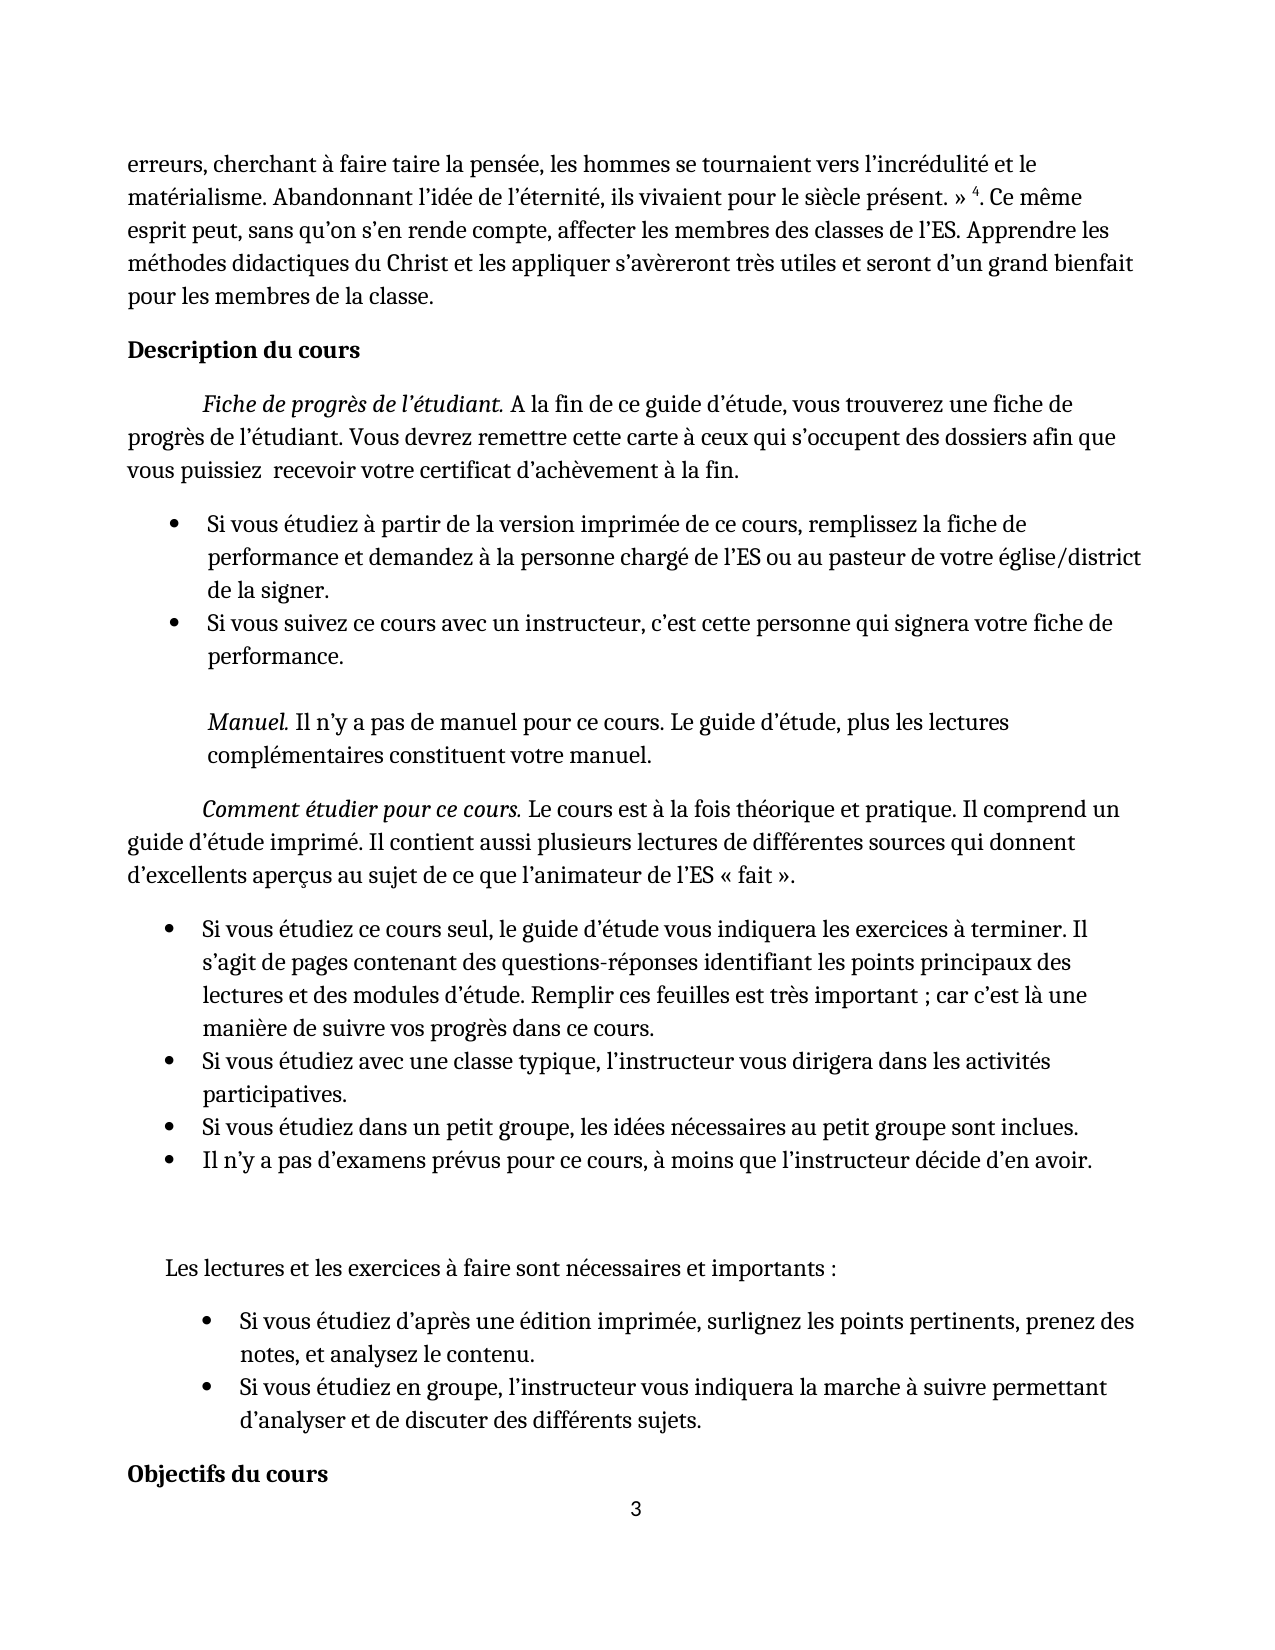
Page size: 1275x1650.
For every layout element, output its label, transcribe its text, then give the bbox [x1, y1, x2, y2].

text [127, 150, 1144, 311]
list Si vous étudiez ce cours seul, le guide d’étude vous indiquera les exercices à terminer. Il s’agit de pages contenant des questions-réponses identifiant les points principaux des lectures et des modules d’étude. Remplir ces feuilles est très important ; car c’est là une manière de suivre vos progrès dans ce cours. [165, 914, 1144, 1042]
text Les lectures et les exercices à faire sont nécessaires et importants : [165, 1253, 1144, 1282]
list Manuel. Il n’y a pas de manuel pour ce cours. Le guide d’étude, plus les lectures complémentaires constituent votre manuel. [207, 708, 1144, 769]
list Si vous étudiez à partir de la version imprimée de ce cours, remplissez la fiche de performance et demandez à la personne chargé de l’ES ou au pasteur de votre église/district de la signer. [170, 510, 1144, 604]
list Si vous étudiez d’après une édition imprimée, surlignez les points pertinents, prenez des notes, et analysez le contenu. [202, 1307, 1144, 1369]
text Comment étudier pour ce cours. Le cours est à la fois théorique et pratique. Il comprend un guide d’étude imprimé. Il contient aussi plusieurs lectures de différentes sources qui donnent d’excellents aperçus au sujet de ce que l’animateur de l’ES « fait ». [127, 795, 1144, 889]
list Si vous suivez ce cours avec un instructeur, c’est cette personne qui signera votre fiche de performance. [170, 609, 1144, 671]
list Il n’y a pas d’examens prévus pour ce cours, à moins que l’instructeur décide d’en avoir. [165, 1146, 1144, 1174]
text Fiche de progrès de l’étudiant. A la fin de ce guide d’étude, vous trouverez une fiche de progrès de l’étudiant. Vous devrez remettre cette carte à ceux qui s’occupent des dossiers afin que vous puissiez recevoir votre certificat d’achèvement à la fin. [127, 390, 1144, 484]
list Si vous étudiez avec une classe typique, l’instructeur vous dirigera dans les activités participatives. [165, 1047, 1144, 1108]
text Description du cours [127, 336, 1144, 365]
text Objectifs du cours [127, 1460, 1144, 1489]
list Si vous étudiez dans un petit groupe, les idées nécessaires au petit groupe sont inclues. [165, 1113, 1144, 1141]
list Si vous étudiez en groupe, l’instructeur vous indiquera la marche à suivre permettant d’analyser et de discuter des différents sujets. [202, 1373, 1144, 1435]
